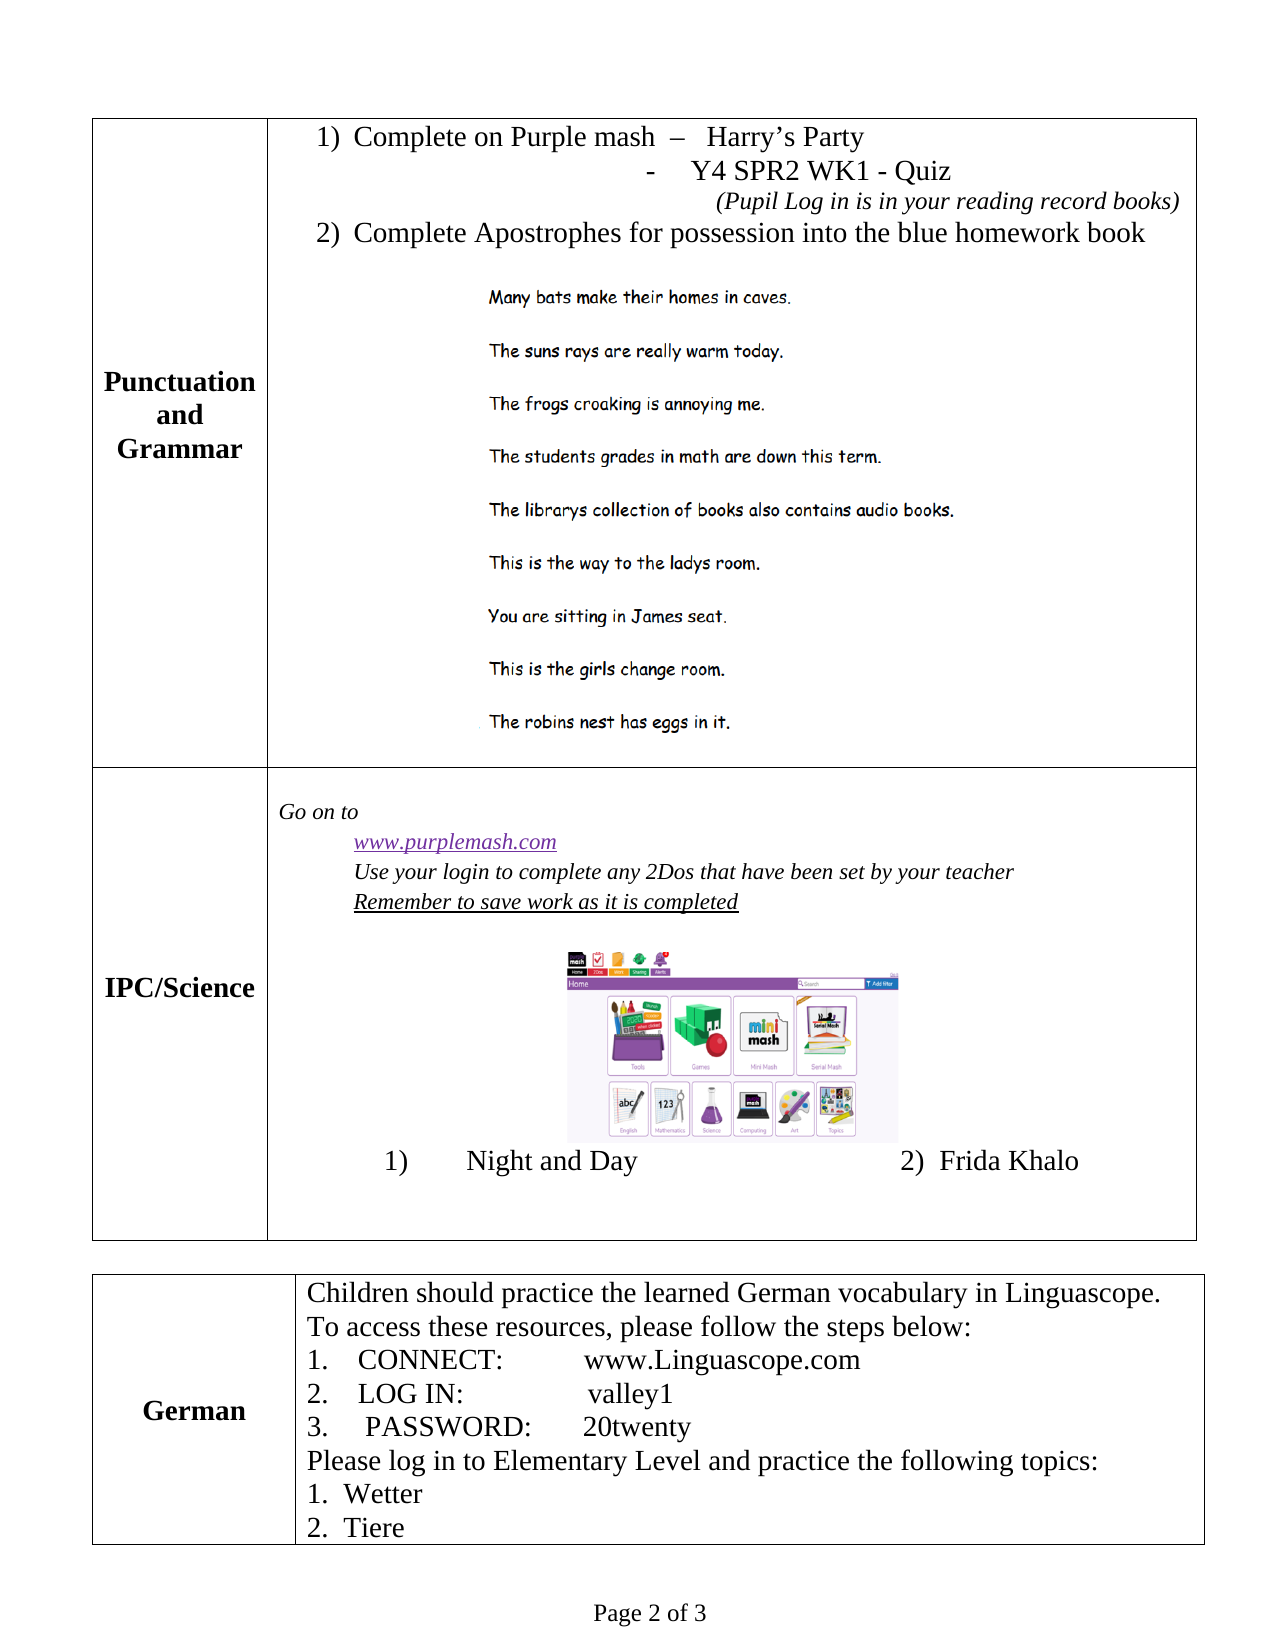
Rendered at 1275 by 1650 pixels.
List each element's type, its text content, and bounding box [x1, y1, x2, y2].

table_cell Complete on Purple mash – Harry’s Party Y4 SPR2 WK1 - Quiz (Pupil Log in is in your reading record books) Complete Apostrophes for possession into the blue homework book [268, 119, 1196, 767]
picture [479, 282, 984, 734]
table_cell Punctuation and Grammar [93, 119, 267, 767]
table_cell Go on to www.purplemash.com Use your login to complete any 2Dos that have been set by your teacher Remember to save work as it is completed 1) Night and Day 2) Frida Khalo [268, 768, 1196, 1240]
table_cell IPC/Science [93, 768, 267, 1240]
table_header Children should practice the learned German vocabulary in Linguascope. To access these resources, please follow the steps below: 1. CONNECT: www.Linguascope.com 2. LOG IN: valley1 3. PASSWORD: 20twenty​ Please log in to Elementary Level and practice the following topics: 1. Wetter 2. Tiere [296, 1275, 1204, 1544]
table_header German [93, 1275, 295, 1544]
picture [564, 952, 899, 1143]
